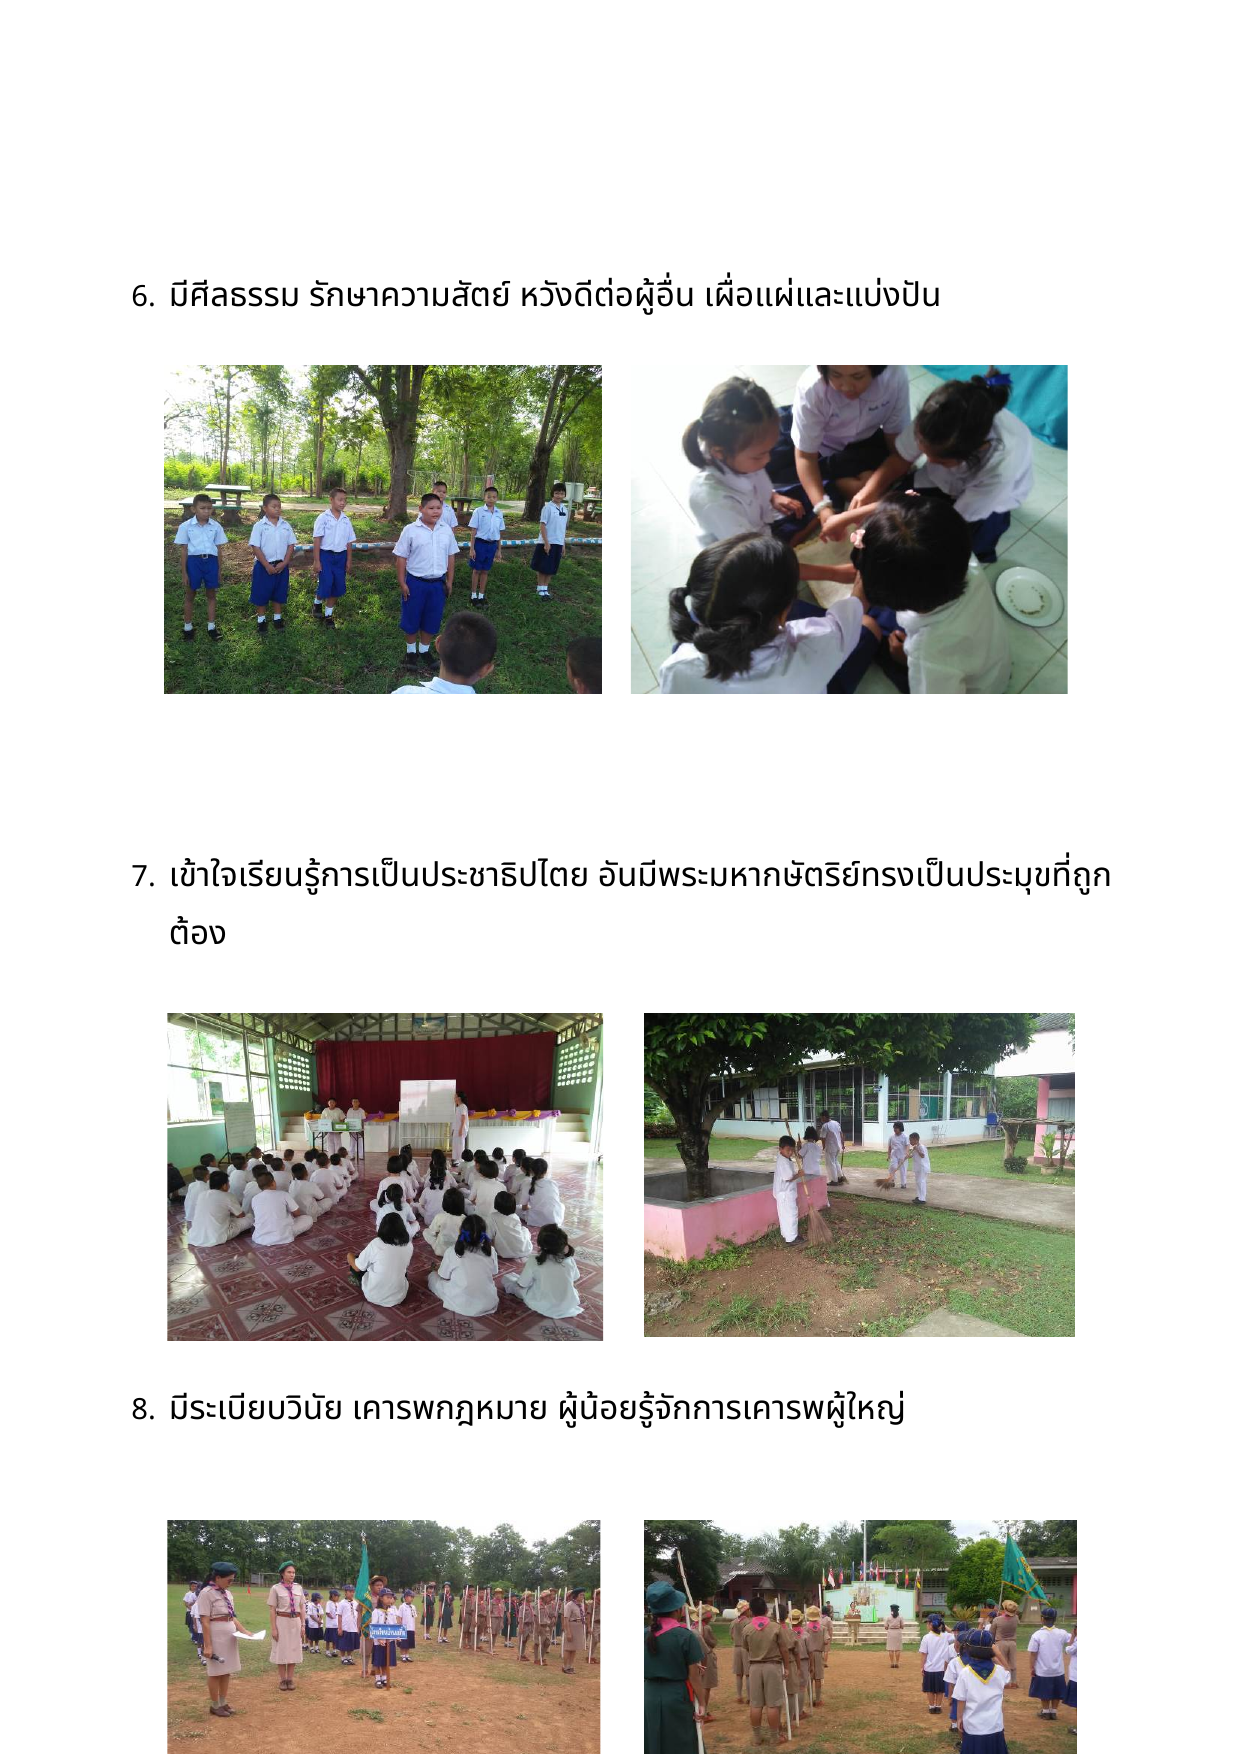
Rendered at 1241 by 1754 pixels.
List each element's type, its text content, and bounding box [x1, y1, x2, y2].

picture [164, 365, 602, 694]
list มีระเบียบวินัย เคารพกฎหมาย ผู้น้อยรู้จักการเคารพผู้ใหญ่ [131, 1384, 1146, 1435]
picture [644, 1520, 1077, 1754]
picture [630, 365, 1068, 694]
picture [167, 1013, 604, 1341]
list มีศีลธรรม รักษาความสัตย์ หวังดีต่อผู้อื่น เผื่อแผ่และแบ่งปัน [131, 271, 1146, 322]
picture [167, 1520, 601, 1754]
picture [644, 1013, 1075, 1337]
list เข้าใจเรียนรู้การเป็นประชาธิปไตย อันมีพระมหากษัตริย์ทรงเป็นประมุขที่ถูกต้อง [131, 851, 1146, 959]
